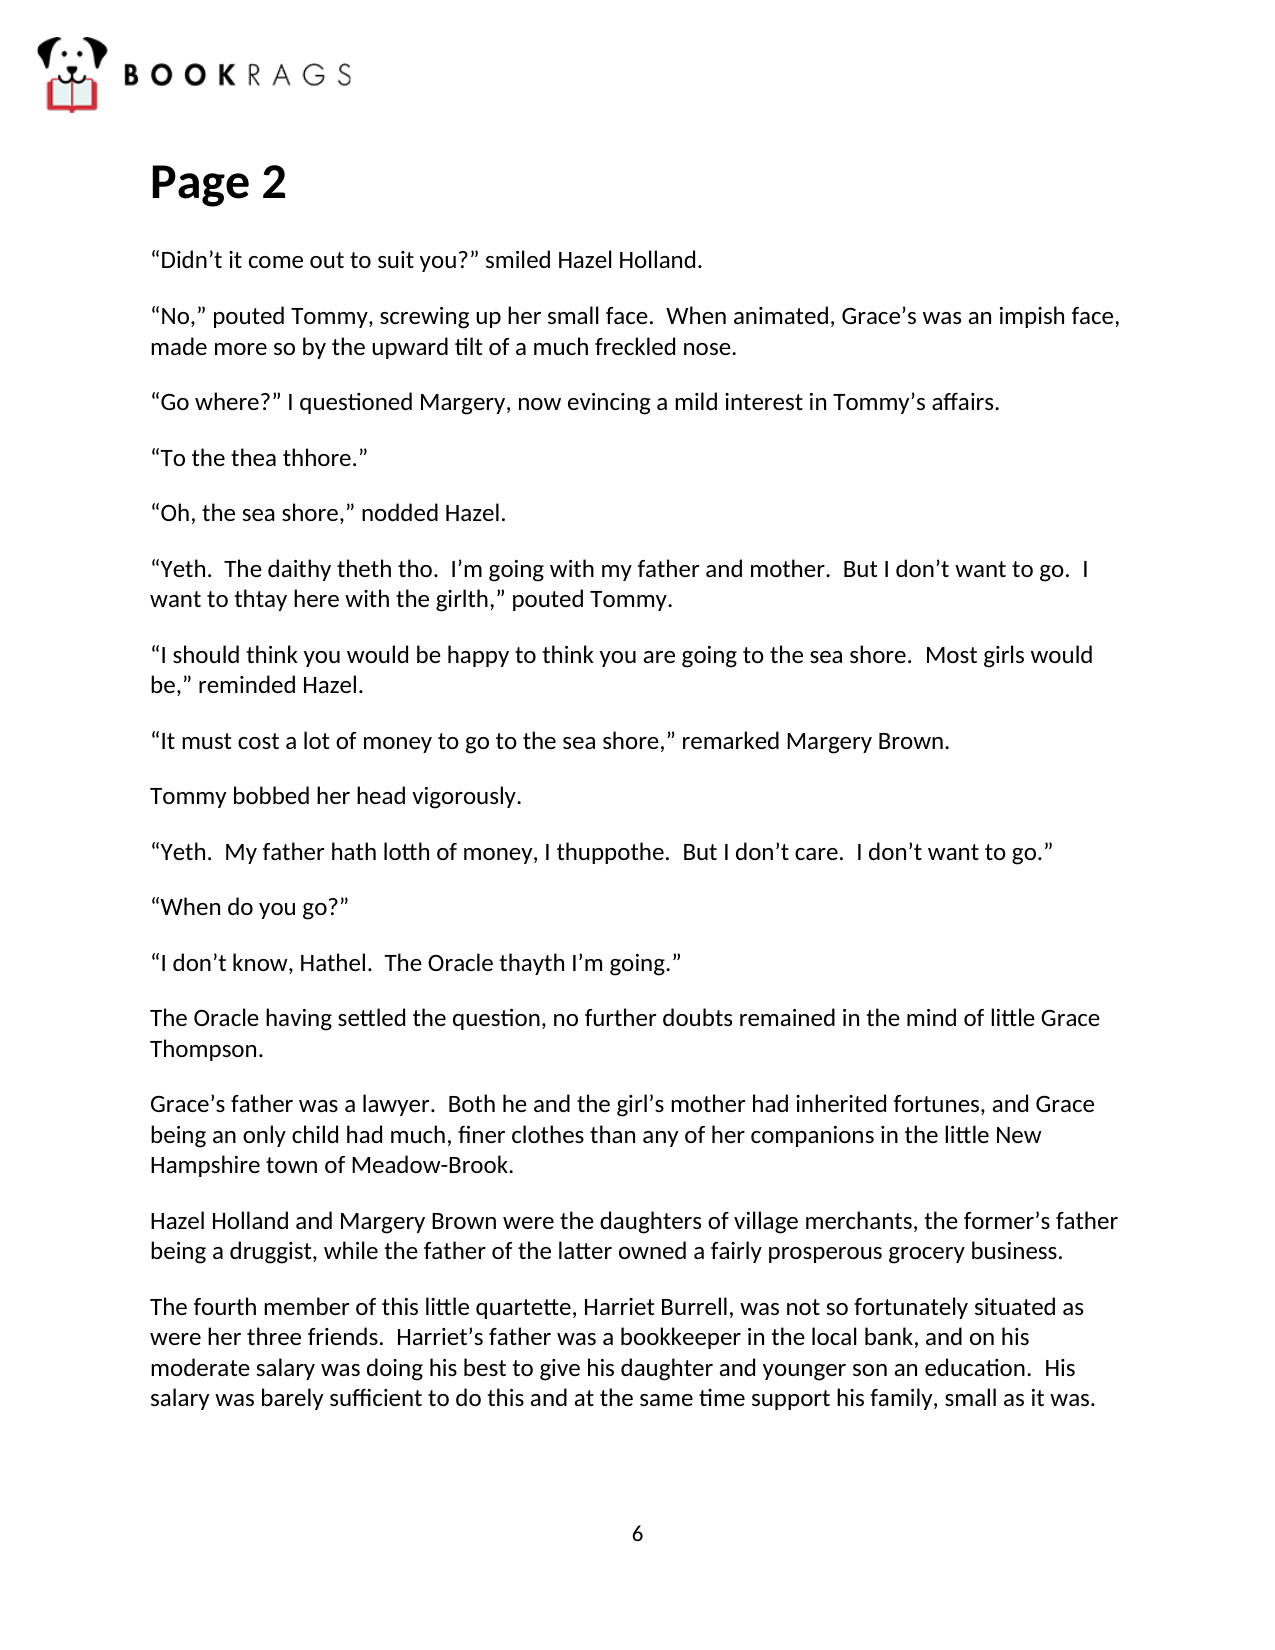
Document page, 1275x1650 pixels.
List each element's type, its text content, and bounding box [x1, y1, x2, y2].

text The Oracle having settled the question, no further doubts remained in the mind of little Grace Thompson. [150, 1002, 1125, 1063]
text “When do you go?” [150, 891, 1125, 922]
text “Oh, the sea shore,” nodded Hazel. [150, 497, 1125, 528]
text “It must cost a lot of money to go to the sea shore,” remarked Margery Brown. [150, 725, 1125, 755]
text Hazel Holland and Margery Brown were the daughters of village merchants, the former’s father being a druggist, while the father of the latter owned a fairly prosperous grocery business. [150, 1205, 1125, 1266]
text “No,” pouted Tommy, screwing up her small face. When animated, Grace’s was an impish face, made more so by the upward tilt of a much freckled nose. [150, 300, 1125, 361]
text “Yeth. My father hath lotth of money, I thuppothe. But I don’t care. I don’t want to go.” [150, 836, 1125, 866]
text “Didn’t it come out to suit you?” smiled Hazel Holland. [150, 244, 1125, 275]
text Tommy bobbed her head vigorously. [150, 780, 1125, 811]
text “Yeth. The daithy theth tho. I’m going with my father and mother. But I don’t want to go. I want to thtay here with the girlth,” pouted Tommy. [150, 553, 1125, 614]
picture [37, 37, 351, 113]
text “I don’t know, Hathel. The Oracle thayth I’m going.” [150, 947, 1125, 977]
text Page 2 [150, 150, 1125, 211]
text Grace’s father was a lawyer. Both he and the girl’s mother had inherited fortunes, and Grace being an only child had much, finer clothes than any of her companions in the little New Hampshire town of Meadow-Brook. [150, 1088, 1125, 1180]
text “To the thea thhore.” [150, 442, 1125, 472]
text “Go where?” I questioned Margery, now evincing a mild interest in Tommy’s affairs. [150, 386, 1125, 417]
text The fourth member of this little quartette, Harriet Burrell, was not so fortunately situated as were her three friends. Harriet’s father was a bookkeeper in the local bank, and on his moderate salary was doing his best to give his daughter and younger son an education. His salary was barely sufficient to do this and at the same time support his family, small as it was. [150, 1291, 1125, 1413]
text “I should think you would be happy to think you are going to the sea shore. Most girls would be,” reminded Hazel. [150, 639, 1125, 700]
